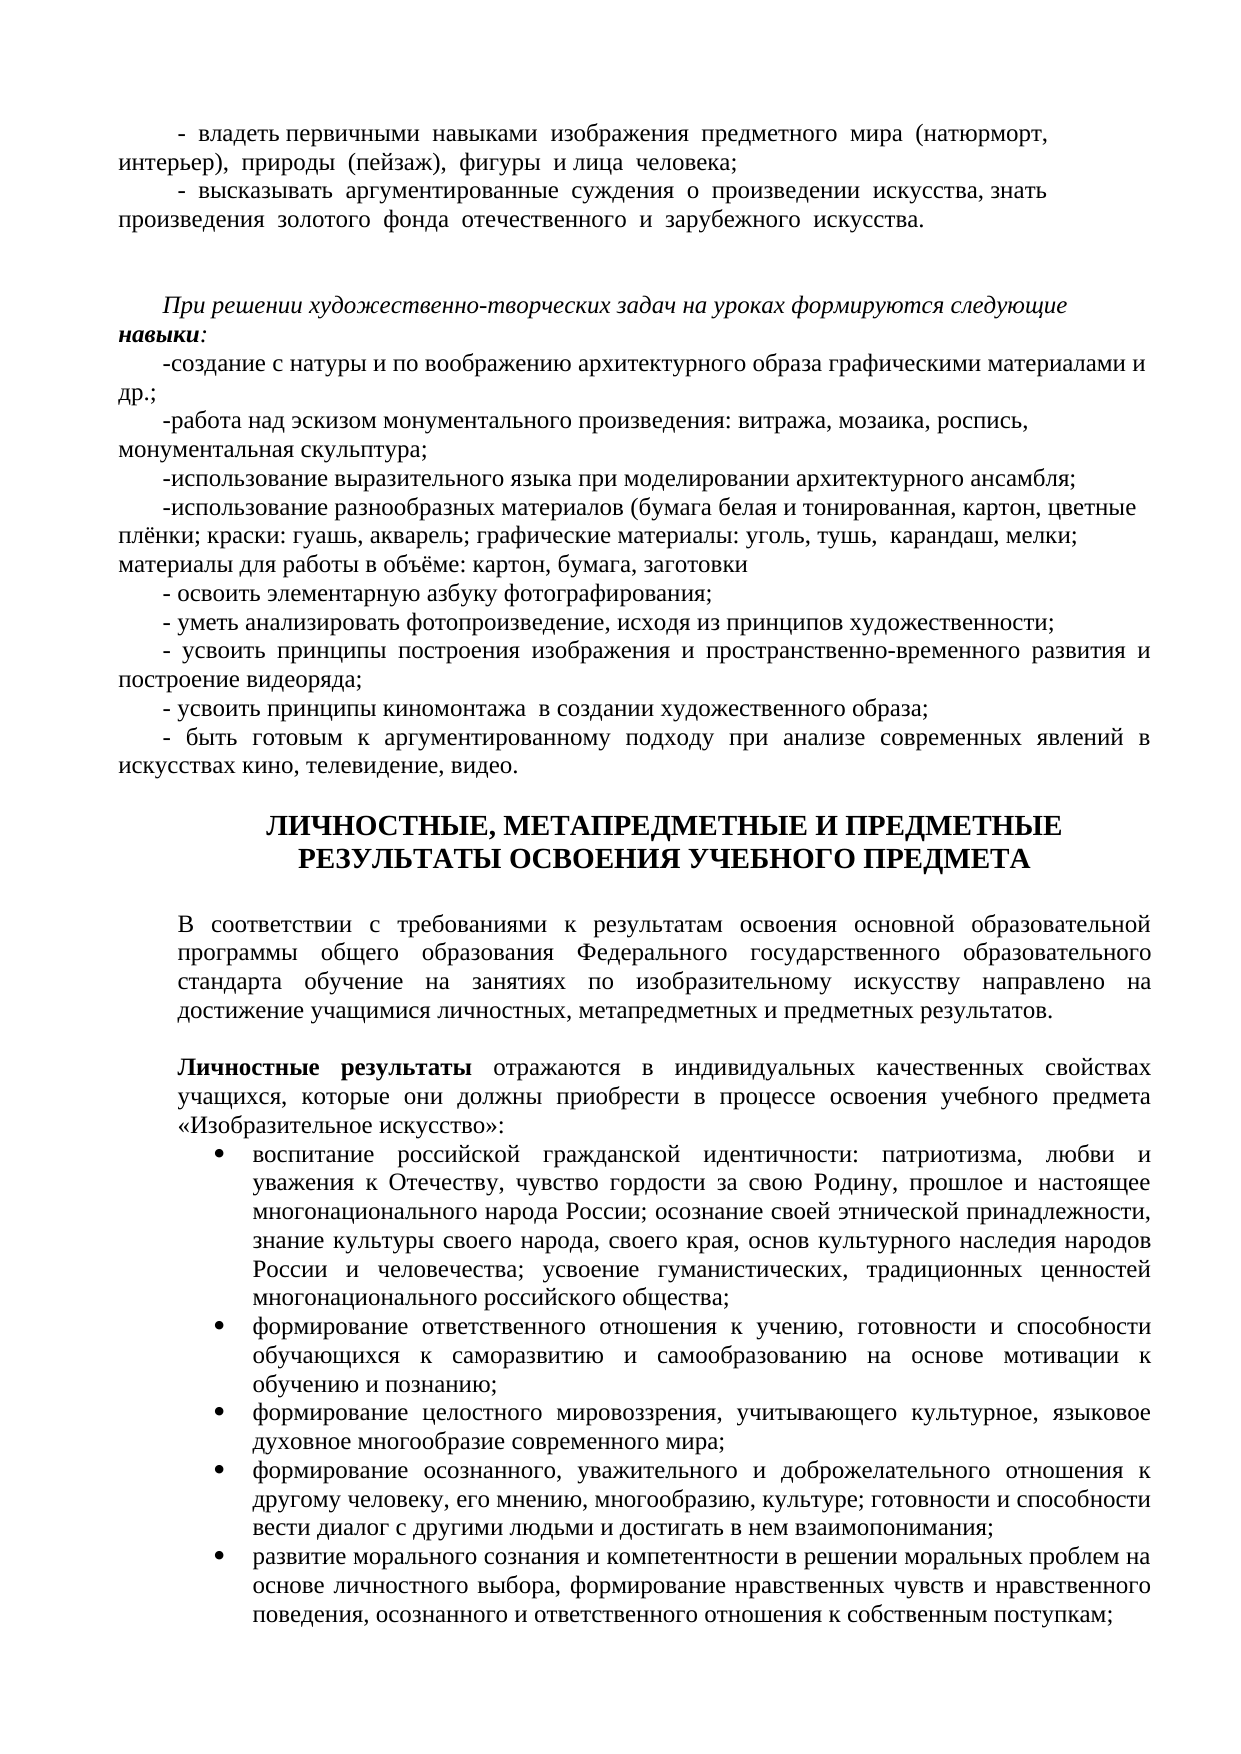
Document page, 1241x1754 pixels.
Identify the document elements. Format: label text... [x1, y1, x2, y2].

text - усвоить принципы построения изображения и пространственно-временного развития и построение видеоряда; [118, 636, 1152, 693]
text ЛИЧНОСТНЫЕ, МЕТАПРЕДМЕТНЫЕ И ПРЕДМЕТНЫЕ РЕЗУЛЬТАТЫ ОСВОЕНИЯ УЧЕБНОГО ПРЕДМЕТА [177, 808, 1152, 875]
list воспитание российской гражданской идентичности: патриотизма, любви и уважения к Отечеству, чувство гордости за свою Родину, прошлое и настоящее многонационального народа России; осознание своей этнической принадлежности, знание культуры своего народа, своего края, основ культурного наследия народов России и человечества; усвоение гуманистических, традиционных ценностей многонационального российского общества; [215, 1139, 1152, 1311]
text В соответствии с требованиями к результатам освоения основной образовательной программы общего образования Федерального государственного образовательного стандарта обучение на занятиях по изобразительному искусству направлено на достижение учащимися личностных, метапредметных и предметных результатов. [177, 909, 1152, 1024]
text При решении художественно-творческих задач на уроках формируются следующие навыки: [118, 291, 1152, 348]
list развитие морального сознания и компетентности в решении моральных проблем на основе личностного выбора, формирование нравственных чувств и нравственного поведения, осознанного и ответственного отношения к собственным поступкам; [215, 1541, 1152, 1627]
text - высказывать аргументированные суждения о произведении искусства, знать произведения золотого фонда отечественного и зарубежного искусства. [118, 176, 1122, 233]
text - усвоить принципы киномонтажа в создании художественного образа; [118, 693, 1152, 722]
text -использование разнообразных материалов (бумага белая и тонированная, картон, цветные плёнки; краски: гуашь, акварель; графические материалы: уголь, тушь, карандаш, мелки; материалы для работы в объёме: картон, бумага, заготовки [118, 492, 1152, 578]
text - владеть первичными навыками изображения предметного мира (натюрморт, интерьер), природы (пейзаж), фигуры и лица человека; [118, 118, 1122, 176]
text - освоить элементарную азбуку фотографирования; [118, 578, 1152, 607]
text -использование выразительного языка при моделировании архитектурного ансамбля; [118, 463, 1152, 492]
text -работа над эскизом монументального произведения: витража, мозаика, роспись, монументальная скульптура; [118, 406, 1152, 463]
text - уметь анализировать фотопроизведение, исходя из принципов художественности; [118, 607, 1152, 636]
text -создание с натуры и по воображению архитектурного образа графическими материалами и др.; [118, 348, 1152, 406]
text - быть готовым к аргументированному подходу при анализе современных явлений в искусствах кино, телевидение, видео. [118, 722, 1152, 779]
list формирование целостного мировоззрения, учитывающего культурное, языковое духовное многообразие современного мира; [215, 1397, 1152, 1455]
text Личностные результаты отражаются в индивидуальных качественных свойствах учащихся, которые они должны приобрести в процессе освоения учебного предмета «Изобразительное искусство»: [177, 1052, 1152, 1139]
list формирование осознанного, уважительного и доброжелательного отношения к другому человеку, его мнению, многообразию, культуре; готовности и способности вести диалог с другими людьми и достигать в нем взаимопонимания; [215, 1455, 1152, 1541]
list формирование ответственного отношения к учению, готовности и способности обучающихся к саморазвитию и самообразованию на основе мотивации к обучению и познанию; [215, 1311, 1152, 1397]
